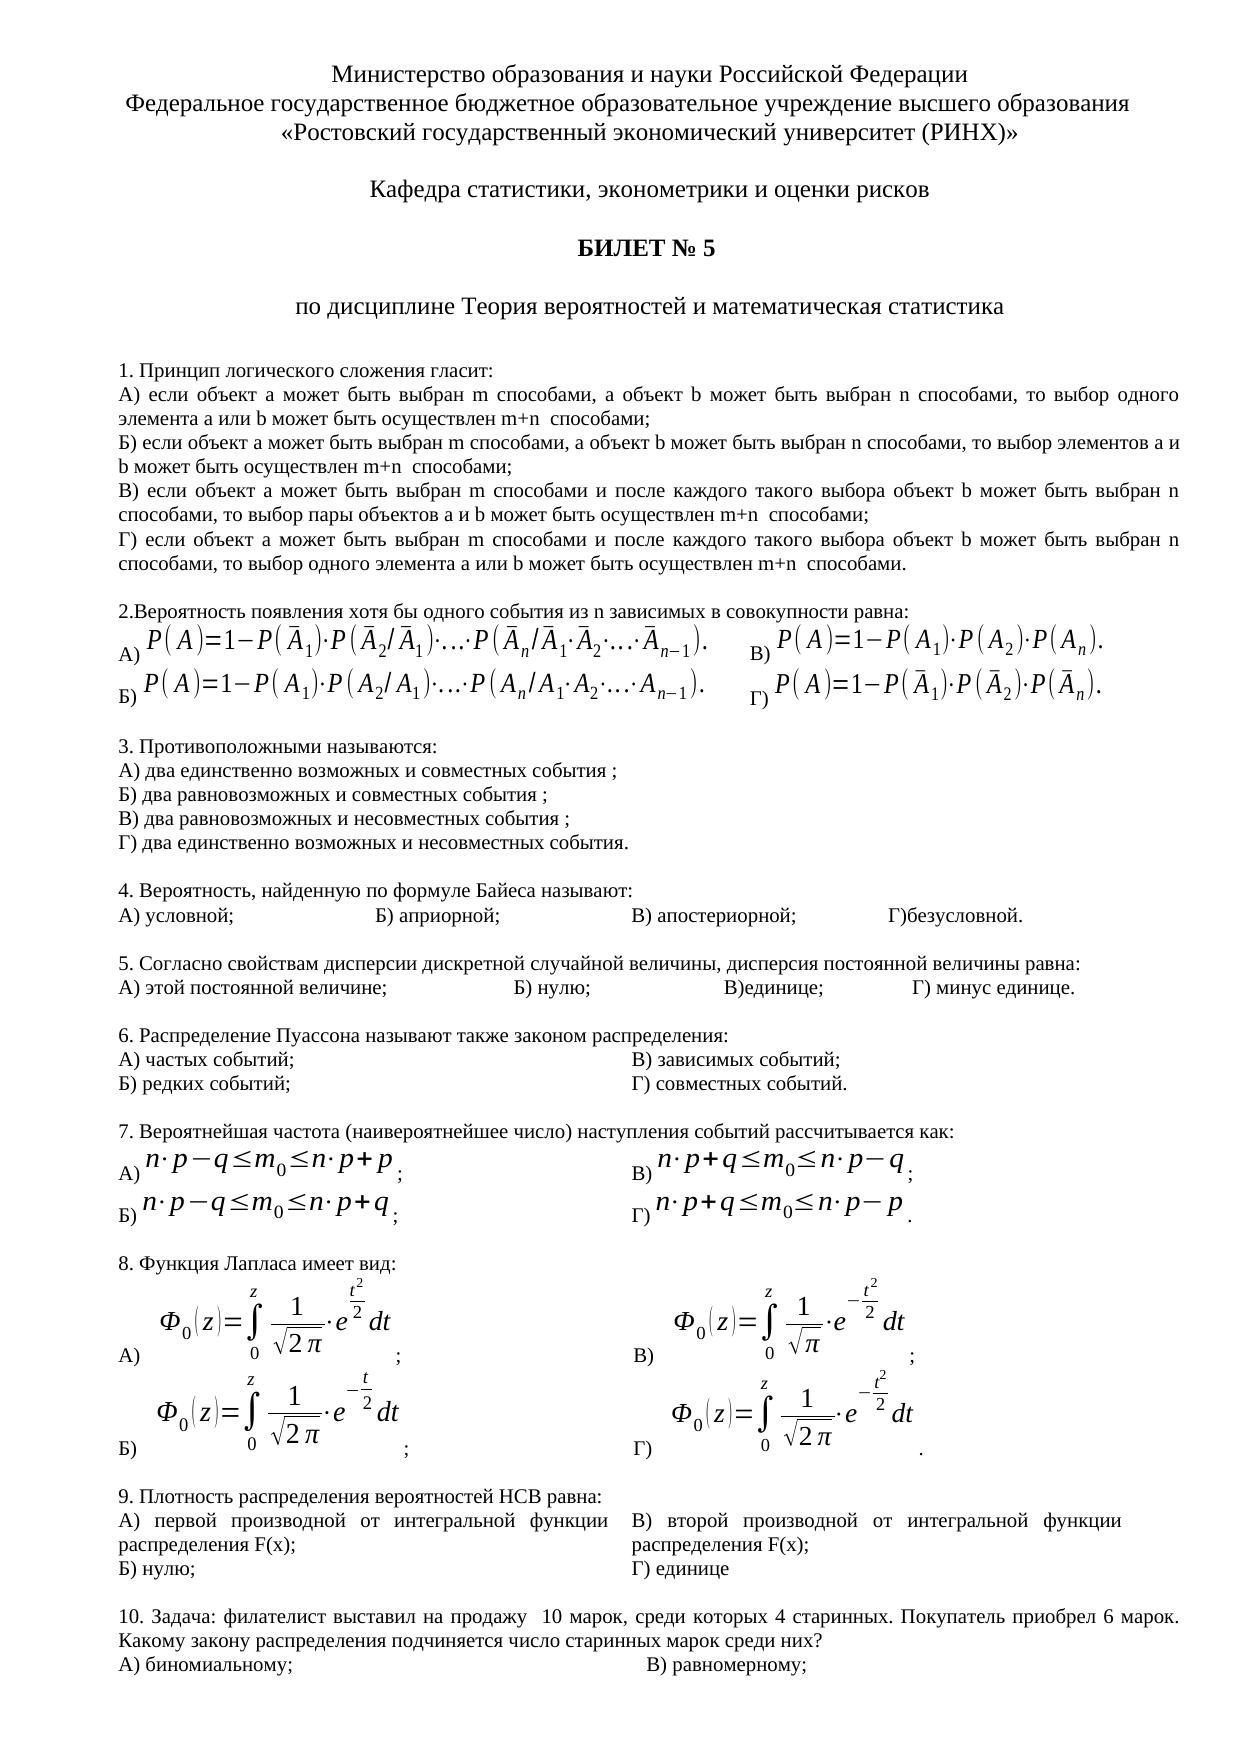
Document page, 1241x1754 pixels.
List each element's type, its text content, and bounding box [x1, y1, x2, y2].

table_header А) этой постоянной величине; [107, 975, 502, 999]
table_header В) [738, 623, 1133, 666]
table_header А) [107, 623, 738, 666]
table_header В) апостериорной; [620, 903, 877, 927]
text Б) два равновозможных и совместных события ; [118, 782, 1181, 806]
text Б) если объект а может быть выбран m способами, а объект b может быть выбран n способами, то выбор элементов а и b может быть осуществлен m+n способами; [118, 430, 1181, 478]
text Федеральное государственное бюджетное образовательное учреждение высшего образования [74, 88, 1181, 117]
table_cell Г) единице [620, 1556, 1133, 1580]
text 2.Вероятность появления хотя бы одного события из n зависимых в совокупности равна: [118, 599, 1181, 623]
table_header В)единице; [712, 975, 901, 999]
table_cell Г) [738, 666, 1133, 710]
text по дисциплине Теория вероятностей и математическая статистика [118, 291, 1181, 319]
table_header В) ; [622, 1275, 1137, 1367]
text А) если объект а может быть выбран m способами, а объект b может быть выбран n способами, то выбор одного элемента а или b может быть осуществлен m+n способами; [118, 382, 1181, 430]
table_header А) условной; [107, 903, 363, 927]
table_header В) ; [620, 1143, 1133, 1185]
table_header А) ; [107, 1275, 622, 1367]
table_cell Б) ; [107, 1368, 622, 1459]
table_cell Г) . [620, 1185, 1133, 1227]
text 7. Вероятнейшая частота (наивероятнейшее число) наступления событий рассчитывается как: [118, 1119, 1181, 1143]
text 3. Противоположными называются: [118, 734, 1181, 758]
table_header Б) нулю; [502, 975, 712, 999]
text «Ростовский государственный экономический университет (РИНХ)» [118, 117, 1181, 145]
table_header А) ; [107, 1143, 620, 1185]
table_header А) первой производной от интегральной функции распределения F(x); [107, 1508, 620, 1556]
table_header Г) минус единице. [901, 975, 1133, 999]
table_header В) равномерному; [635, 1652, 1133, 1676]
table_header В) второй производной от интегральной функции распределения F(x); [620, 1508, 1133, 1556]
table_cell Г) совместных событий. [620, 1071, 1133, 1095]
text 5. Согласно свойствам дисперсии дискретной случайной величины, дисперсия постоянной величины равна: [118, 951, 1181, 975]
text А) два единственно возможных и совместных события ; [118, 758, 1181, 782]
text В) два равновозможных и несовместных события ; [118, 806, 1181, 830]
text Г) два единственно возможных и несовместных события. [118, 830, 1181, 854]
table_header Г)безусловной. [877, 903, 1133, 927]
text В) если объект а может быть выбран m способами и после каждого такого выбора объект b может быть выбран n способами, то выбор пары объектов а и b может быть осуществлен m+n способами; [118, 478, 1181, 526]
text 8. Функция Лапласа имеет вид: [118, 1251, 1181, 1275]
text 6. Распределение Пуассона называют также законом распределения: [118, 1023, 1181, 1047]
text 10. Задача: филателист выставил на продажу 10 марок, среди которых 4 старинных. Покупатель приобрел 6 марок. Какому закону распределения подчиняется число старинных марок среди них? [118, 1604, 1181, 1652]
table_header А) биномиальному; [107, 1652, 635, 1676]
text 1. Принцип логического сложения гласит: [118, 358, 1181, 382]
text Кафедра статистики, эконометрики и оценки рисков [118, 174, 1181, 203]
table_cell Б) редких событий; [107, 1071, 620, 1095]
table_cell Б) [107, 666, 738, 710]
text БИЛЕТ № 5 [118, 233, 1181, 262]
text Министерство образования и науки Российской Федерации [118, 59, 1181, 88]
table_header В) зависимых событий; [620, 1047, 1133, 1071]
table_cell Б) нулю; [107, 1556, 620, 1580]
table_cell Б) ; [107, 1185, 620, 1227]
text 9. Плотность распределения вероятностей НСВ равна: [118, 1484, 1181, 1508]
table_header А) частых событий; [107, 1047, 620, 1071]
table_header Б) априорной; [364, 903, 620, 927]
text Г) если объект а может быть выбран m способами и после каждого такого выбора объект b может быть выбран n способами, то выбор одного элемента а или b может быть осуществлен m+n способами. [118, 526, 1181, 574]
text 4. Вероятность, найденную по формуле Байеса называют: [118, 878, 1181, 902]
table_cell Г) . [622, 1368, 1137, 1459]
